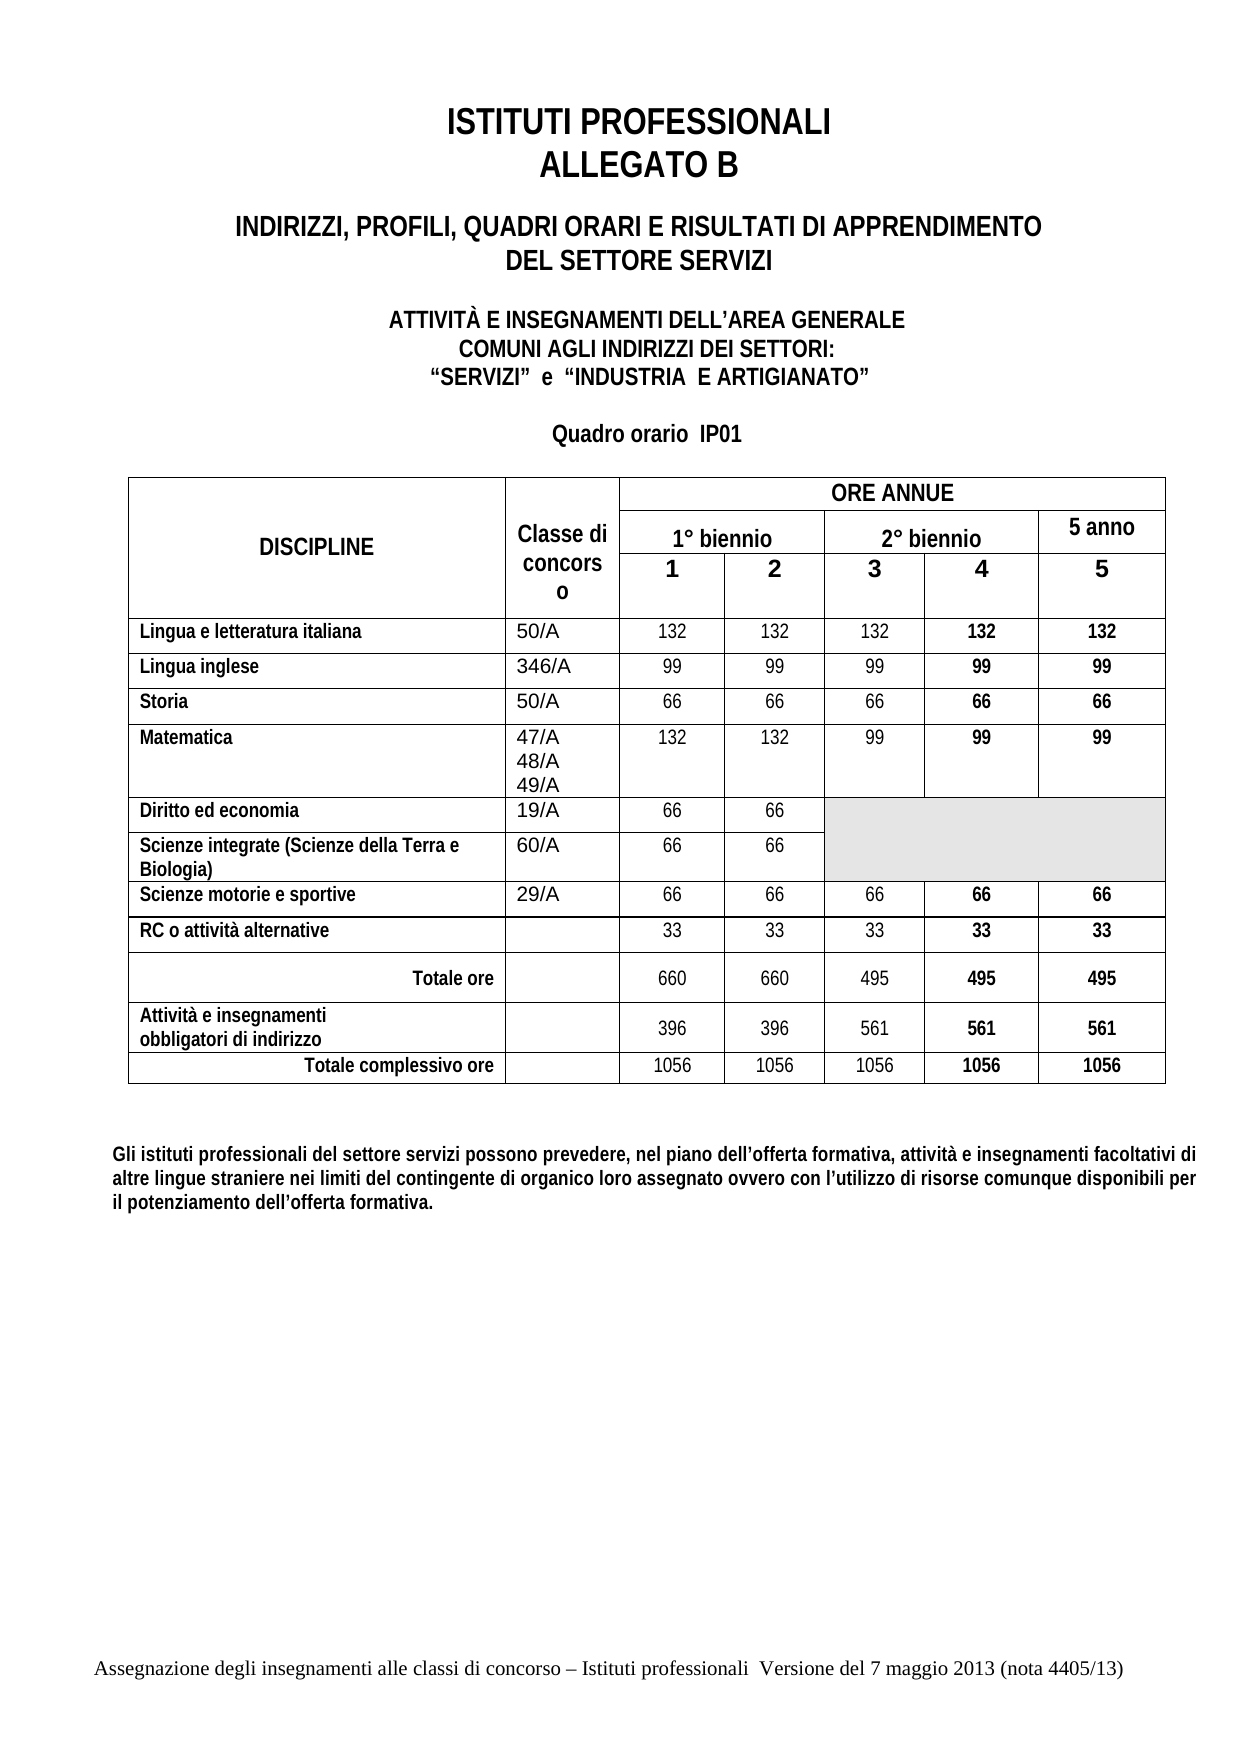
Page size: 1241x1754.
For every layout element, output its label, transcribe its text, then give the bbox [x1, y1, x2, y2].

text DEL SETTORE SERVIZI [94, 243, 1184, 276]
table_cell 66 [725, 798, 824, 832]
table_cell 1056 [620, 1053, 724, 1083]
table_cell 99 [925, 654, 1038, 688]
table_cell Scienze integrate (Scienze della Terra e Biologia) [129, 833, 505, 881]
table_cell 660 [620, 953, 724, 1002]
table_cell Matematica [129, 725, 505, 797]
text “SERVIZI” e “INDUSTRIA E ARTIGIANATO” [94, 362, 1200, 391]
table_cell 60/A [506, 833, 619, 881]
table_cell 495 [925, 953, 1038, 1002]
table_cell 66 [725, 882, 824, 916]
table_cell [506, 1053, 619, 1083]
table_cell 99 [1039, 654, 1165, 688]
table_cell 4 [925, 554, 1038, 617]
text INDIRIZZI, PROFILI, QUADRI ORARI E RISULTATI DI APPRENDIMENTO [94, 209, 1184, 243]
table_cell Diritto ed economia [129, 798, 505, 832]
table_header Classe di concorso [506, 478, 619, 617]
table_cell 495 [825, 953, 924, 1002]
table_cell 33 [620, 918, 724, 952]
table_cell [506, 1003, 619, 1052]
table_cell 99 [725, 654, 824, 688]
table_cell [825, 798, 1165, 881]
table_cell 66 [725, 833, 824, 881]
table_header DISCIPLINE [129, 478, 505, 617]
table_cell 66 [925, 689, 1038, 724]
table_cell 66 [725, 689, 824, 724]
table_cell Totale complessivo ore [129, 1053, 505, 1083]
table_cell 99 [1039, 725, 1165, 797]
table_cell Lingua e letteratura italiana [129, 619, 505, 653]
table_cell 66 [825, 882, 924, 916]
table_cell Scienze motorie e sportive [129, 882, 505, 916]
table_cell 66 [620, 882, 724, 916]
table_cell 66 [925, 882, 1038, 916]
table_cell 1056 [725, 1053, 824, 1083]
text ISTITUTI PROFESSIONALI [94, 99, 1184, 142]
table_cell 495 [1039, 953, 1165, 1002]
table_cell 66 [1039, 882, 1165, 916]
table_cell 346/A [506, 654, 619, 688]
table_cell 99 [620, 654, 724, 688]
table_cell 29/A [506, 882, 619, 916]
table_cell 132 [1039, 619, 1165, 653]
table_cell 396 [620, 1003, 724, 1052]
text Gli istituti professionali del settore servizi possono prevedere, nel piano dell’offerta formativa, attività e insegnamenti facoltativi di altre lingue straniere nei limiti del contingente di organico loro assegnato ovvero con l’utilizzo di risorse comunque disponibili per il potenziamento dell’offerta formativa. [112, 1142, 1200, 1214]
table_header ORE ANNUE [620, 478, 1165, 510]
table_cell [506, 918, 619, 952]
table_cell 33 [825, 918, 924, 952]
table_cell 66 [620, 798, 724, 832]
table_cell 99 [825, 725, 924, 797]
table_cell 1056 [925, 1053, 1038, 1083]
table_cell 50/A [506, 689, 619, 724]
table_cell 47/A 48/A 49/A [506, 725, 619, 797]
table_cell 561 [925, 1003, 1038, 1052]
table_cell 99 [825, 654, 924, 688]
table_cell 99 [925, 725, 1038, 797]
text COMUNI AGLI INDIRIZZI DEI SETTORI: [94, 333, 1200, 362]
table_cell 66 [825, 689, 924, 724]
table_cell 33 [1039, 918, 1165, 952]
table_cell 5 [1039, 554, 1165, 617]
table_cell [506, 953, 619, 1002]
table_cell 66 [620, 689, 724, 724]
table_cell 1° biennio [620, 511, 824, 553]
table_cell 66 [1039, 689, 1165, 724]
table_cell 1056 [1039, 1053, 1165, 1083]
table_cell 132 [725, 619, 824, 653]
table_cell 561 [1039, 1003, 1165, 1052]
text ALLEGATO B [94, 142, 1184, 185]
table_cell 1 [620, 554, 724, 617]
table_cell Lingua inglese [129, 654, 505, 688]
table_cell 33 [725, 918, 824, 952]
table_cell 396 [725, 1003, 824, 1052]
table_cell 1056 [825, 1053, 924, 1083]
table_cell 132 [620, 619, 724, 653]
table_cell 66 [620, 833, 724, 881]
table_cell Storia [129, 689, 505, 724]
text Quadro orario IP01 [94, 419, 1200, 448]
table_cell 132 [725, 725, 824, 797]
table_cell 660 [725, 953, 824, 1002]
table_cell 561 [825, 1003, 924, 1052]
text ATTIVITÀ E INSEGNAMENTI DELL’AREA GENERALE [94, 305, 1200, 333]
table_cell 5 anno [1039, 511, 1165, 553]
table_cell Attività e insegnamenti obbligatori di indirizzo [129, 1003, 505, 1052]
table_cell 50/A [506, 619, 619, 653]
table_cell 132 [620, 725, 724, 797]
table_cell 132 [925, 619, 1038, 653]
table_cell 132 [825, 619, 924, 653]
table_cell 3 [825, 554, 924, 617]
table_cell RC o attività alternative [129, 918, 505, 952]
table_cell 19/A [506, 798, 619, 832]
table_cell Totale ore [129, 953, 505, 1002]
table_cell 2° biennio [825, 511, 1038, 553]
table_cell 33 [925, 918, 1038, 952]
table_cell 2 [725, 554, 824, 617]
